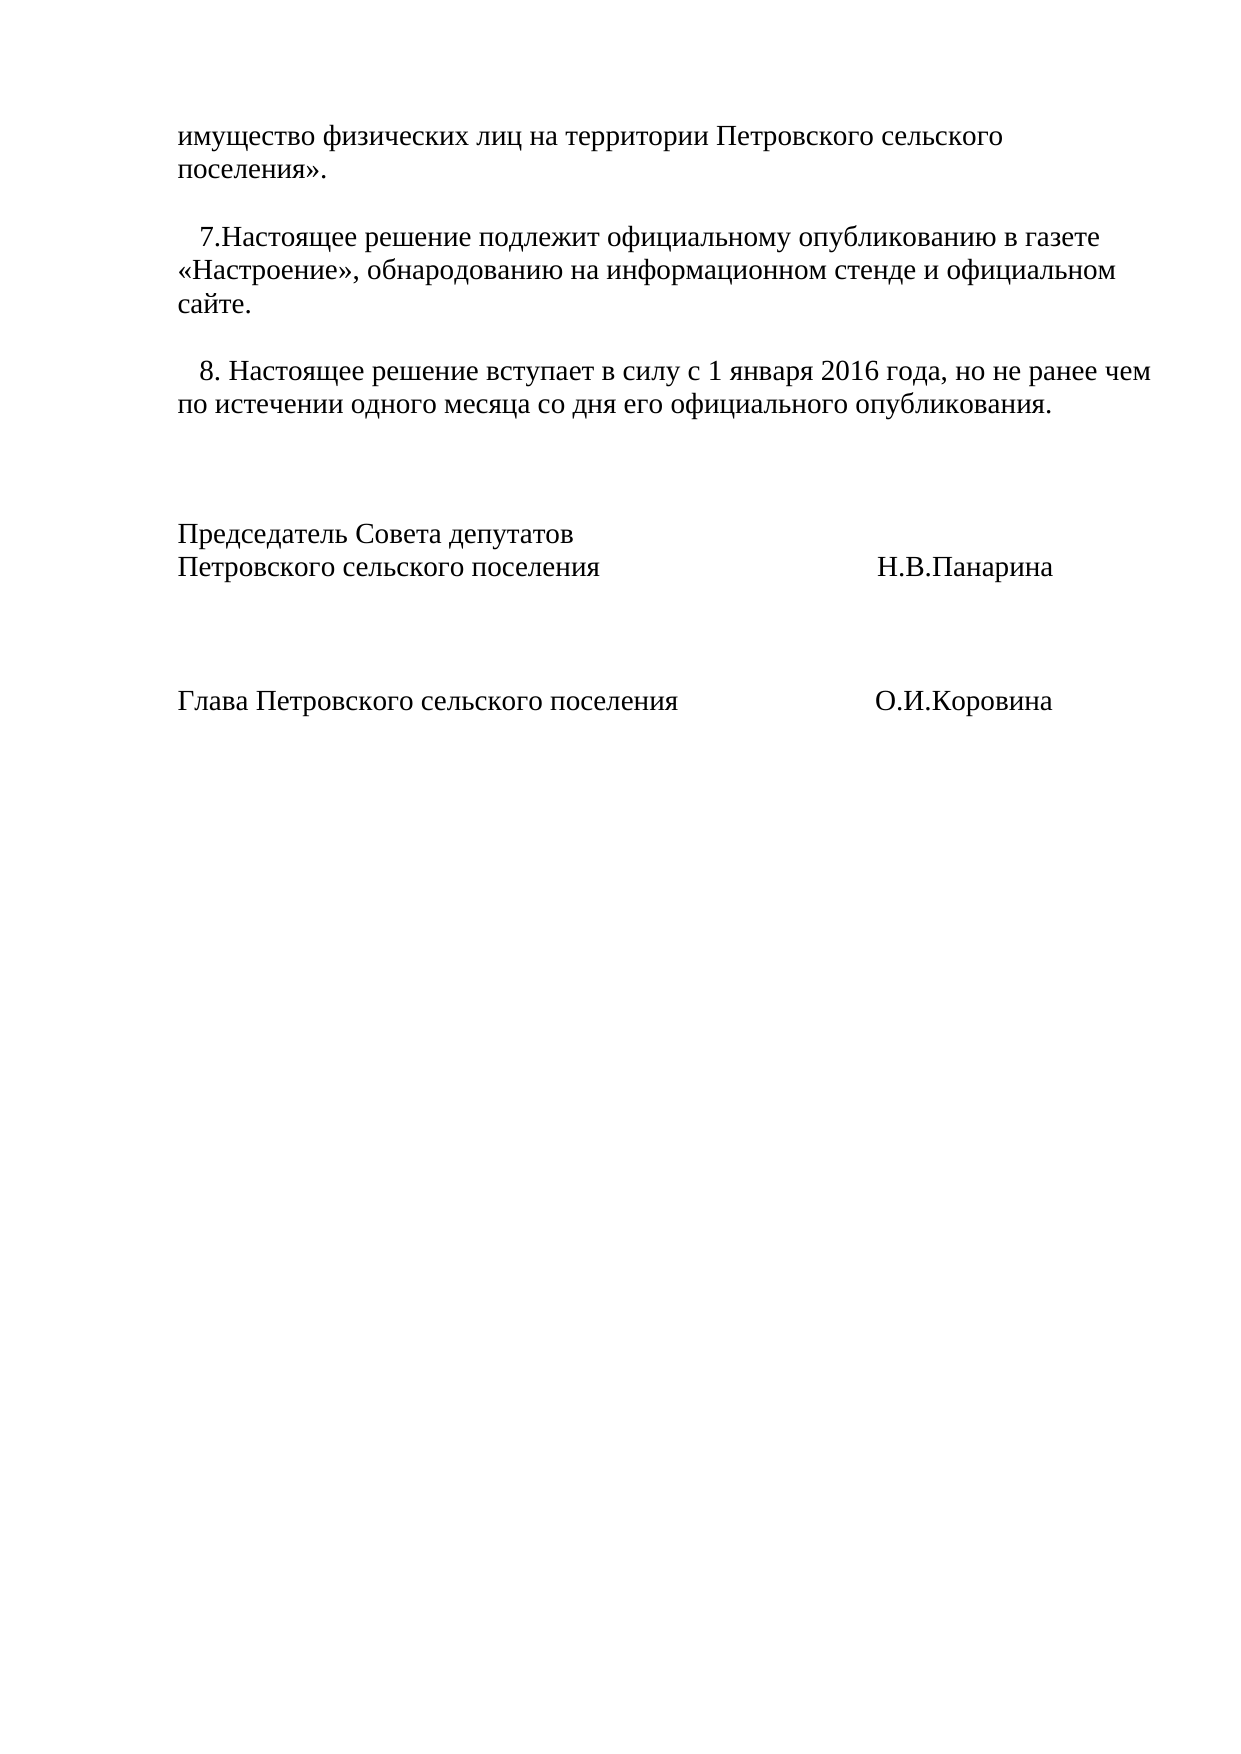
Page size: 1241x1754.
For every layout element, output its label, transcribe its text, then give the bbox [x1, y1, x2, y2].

text Петровского сельского поселения Н.В.Панарина [177, 549, 1152, 583]
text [177, 118, 1152, 185]
text 7.Настоящее решение подлежит официальному опубликованию в газете «Настроение», обнародованию на информационном стенде и официальном сайте. [177, 219, 1152, 319]
text Председатель Совета депутатов [177, 516, 1152, 549]
text 8. Настоящее решение вступает в силу с 1 января 2016 года, но не ранее чем по истечении одного месяца со дня его официального опубликования. [177, 353, 1152, 420]
text Глава Петровского сельского поселения О.И.Коровина [177, 683, 1152, 717]
